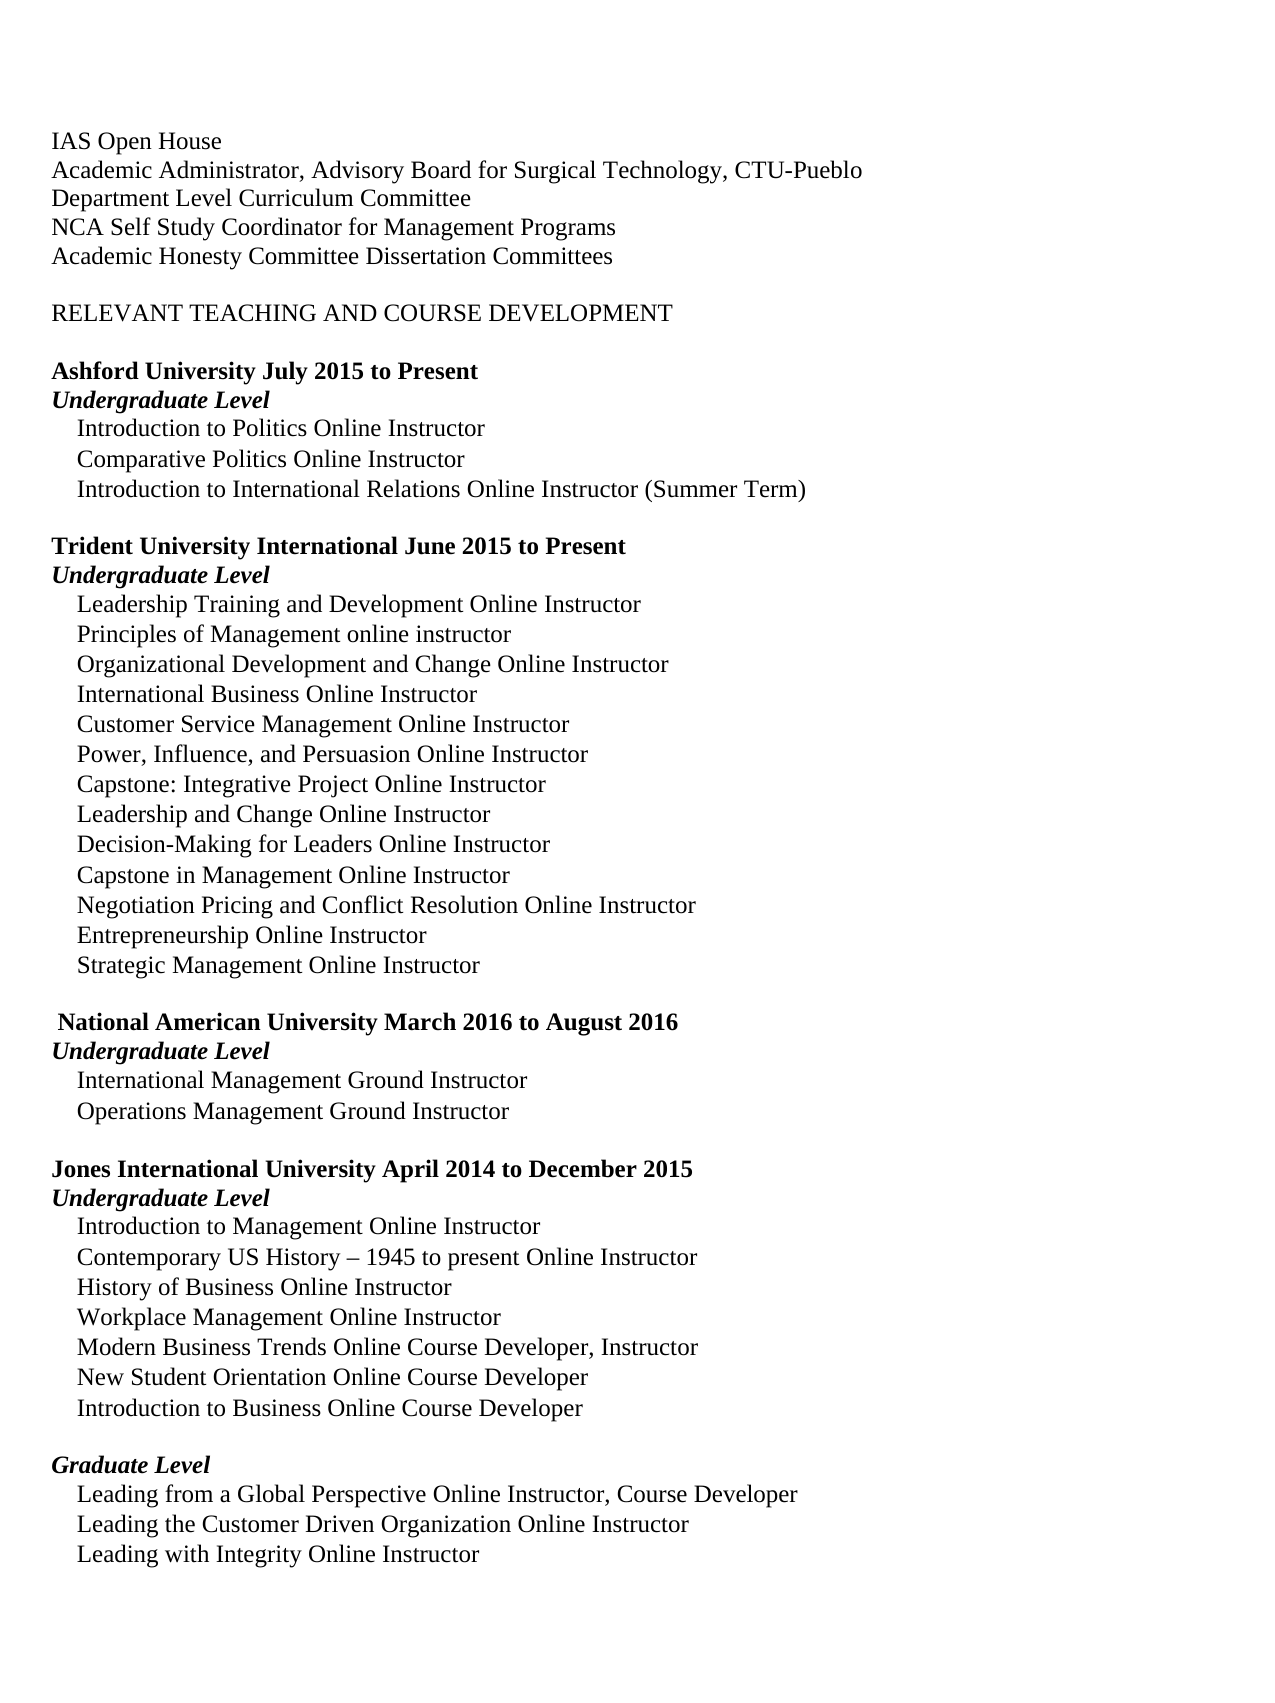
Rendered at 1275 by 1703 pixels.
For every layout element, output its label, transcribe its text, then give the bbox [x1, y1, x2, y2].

text Jones International University April 2014 to December 2015 [51, 1154, 1182, 1183]
text IAS Open House [51, 126, 1182, 155]
text  Introduction to Business Online Course Developer [51, 1393, 1182, 1421]
text  Strategic Management Online Instructor [51, 950, 1182, 979]
text  Power, Influence, and Persuasion Online Instructor [51, 739, 1182, 768]
text  Workplace Management Online Instructor [51, 1302, 1182, 1331]
text  Leading from a Global Perspective Online Instructor, Course Developer [51, 1479, 1182, 1508]
text  Leading with Integrity Online Instructor [51, 1539, 1182, 1568]
text  Leadership Training and Development Online Instructor [51, 589, 1182, 617]
text  Negotiation Pricing and Conflict Resolution Online Instructor [51, 890, 1182, 918]
text  Comparative Politics Online Instructor [51, 444, 1182, 472]
text  Contemporary US History – 1945 to present Online Instructor [51, 1242, 1182, 1270]
text  Modern Business Trends Online Course Developer, Instructor [51, 1332, 1182, 1361]
text Undergraduate Level [51, 1036, 1182, 1065]
text Department Level Curriculum Committee [51, 183, 1182, 212]
text  Introduction to International Relations Online Instructor (Summer Term) [51, 474, 1182, 502]
text  Capstone: Integrative Project Online Instructor [51, 769, 1182, 798]
text Undergraduate Level [51, 385, 1182, 413]
text Undergraduate Level [51, 1183, 1182, 1211]
text Graduate Level [51, 1450, 1182, 1479]
text  Introduction to Politics Online Instructor [51, 413, 1182, 442]
text  Entrepreneurship Online Instructor [51, 920, 1182, 949]
text Undergraduate Level [51, 560, 1182, 589]
text Academic Administrator, Advisory Board for Surgical Technology, CTU-Pueblo [51, 155, 1182, 183]
text  International Management Ground Instructor [51, 1065, 1182, 1094]
text Ashford University July 2015 to Present [51, 356, 1182, 385]
text Academic Honesty Committee Dissertation Committees [51, 241, 1182, 270]
text  Introduction to Management Online Instructor [51, 1211, 1182, 1240]
text  Leading the Customer Driven Organization Online Instructor [51, 1509, 1182, 1538]
text  Operations Management Ground Instructor [51, 1096, 1182, 1125]
text  Leadership and Change Online Instructor [51, 799, 1182, 828]
text Trident University International June 2015 to Present [51, 531, 1182, 560]
text  History of Business Online Instructor [51, 1272, 1182, 1301]
text  Customer Service Management Online Instructor [51, 709, 1182, 738]
text  Principles of Management online instructor [51, 619, 1182, 648]
text NCA Self Study Coordinator for Management Programs [51, 212, 1182, 241]
text  International Business Online Instructor [51, 679, 1182, 708]
text  Decision-Making for Leaders Online Instructor [51, 829, 1182, 858]
text RELEVANT TEACHING AND COURSE DEVELOPMENT [51, 298, 1182, 327]
text  New Student Orientation Online Course Developer [51, 1362, 1182, 1391]
text  Capstone in Management Online Instructor [51, 860, 1182, 888]
text National American University March 2016 to August 2016 [51, 1007, 1182, 1036]
text  Organizational Development and Change Online Instructor [51, 649, 1182, 678]
